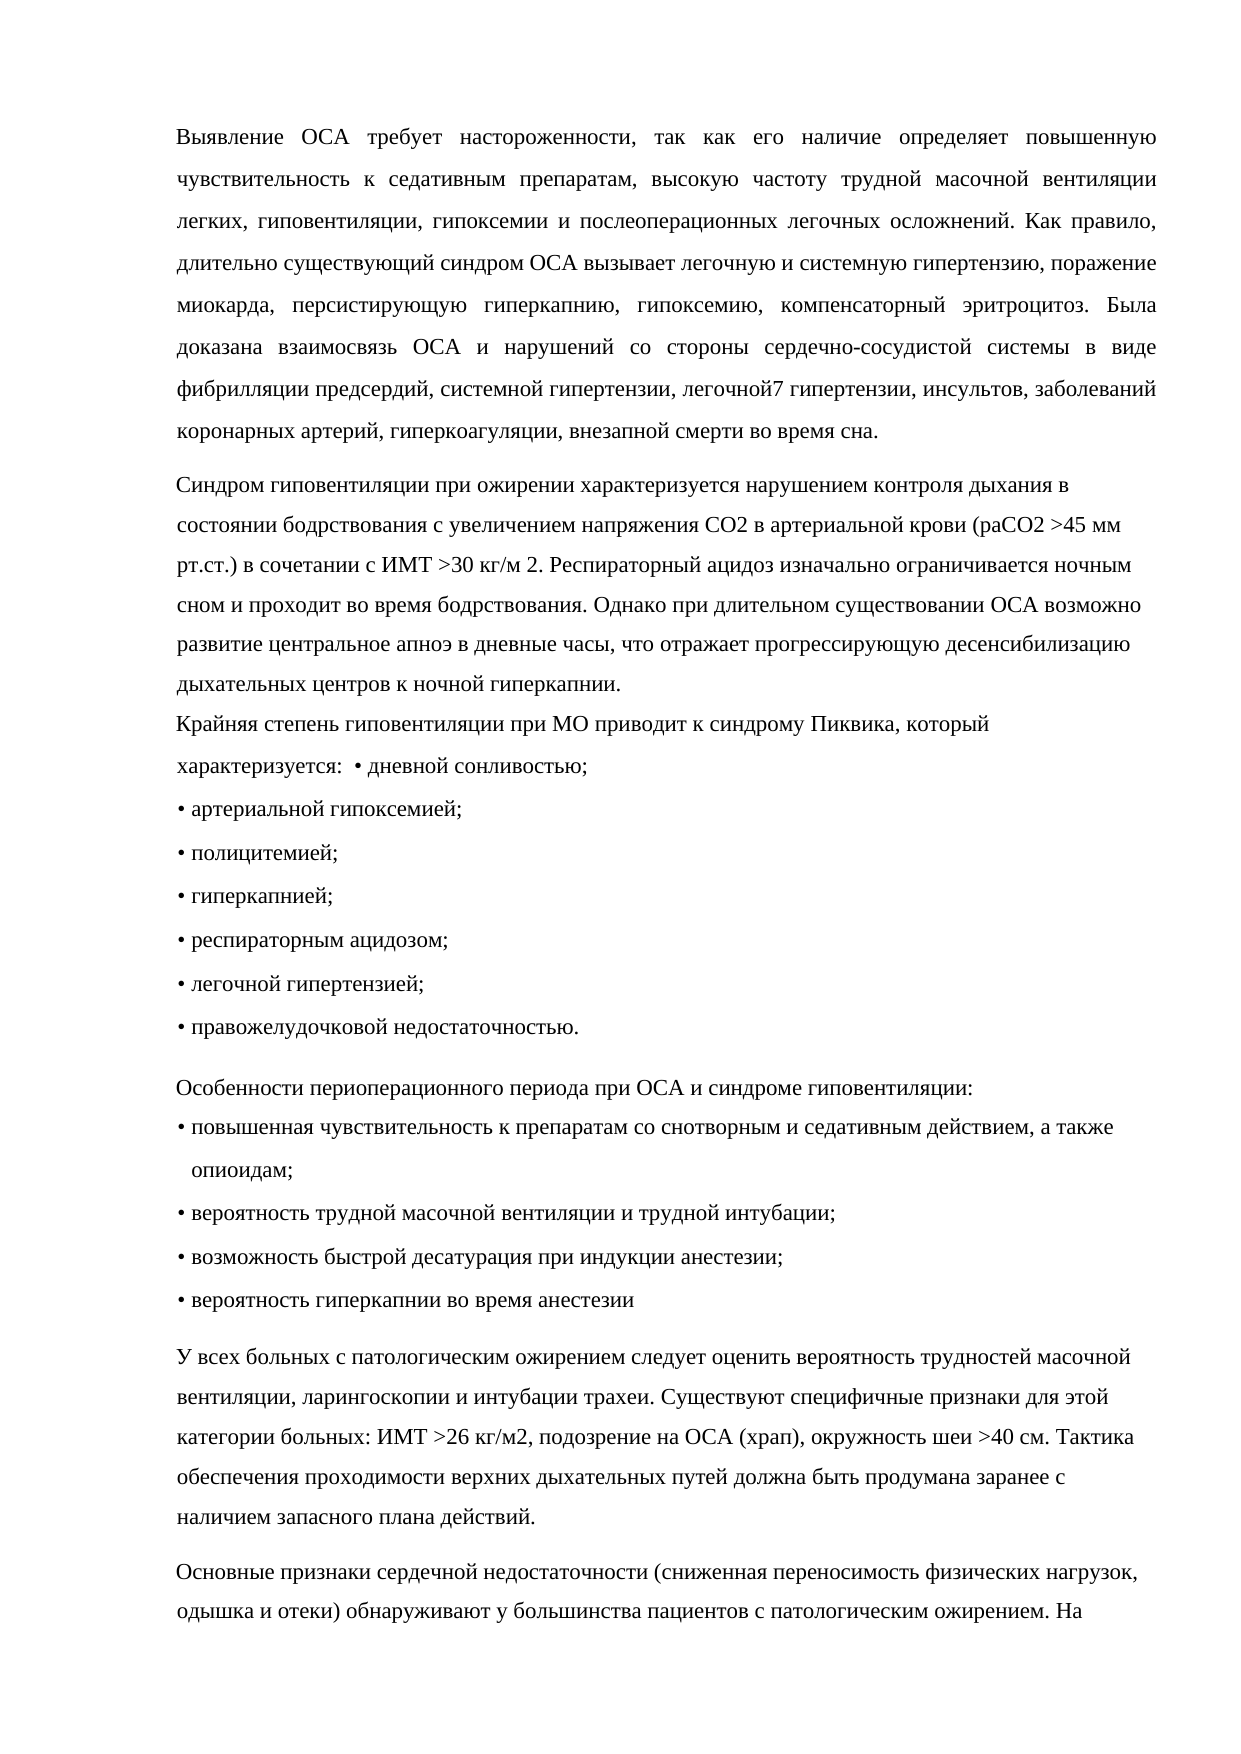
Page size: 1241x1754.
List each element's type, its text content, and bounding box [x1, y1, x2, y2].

list артериальной гипоксемией; [177, 795, 1152, 822]
list правожелудочковой недостаточностью. [177, 1013, 1152, 1040]
text Синдром гиповентиляции при ожирении характеризуется нарушением контроля дыхания в состоянии бодрствования с увеличением напряжения СО2 в артериальной крови (раСО2 >45 мм рт.ст.) в сочетании с ИМТ >30 кг/м 2. Респираторный ацидоз изначально ограничивается ночным сном и проходит во время бодрствования. Однако при длительном существовании ОСА возможно развитие центральное апноэ в дневные часы, что отражает прогрессирующую десенсибилизацию дыхательных центров к ночной гиперкапнии. [176, 471, 1152, 697]
list вероятность трудной масочной вентиляции и трудной интубации; [177, 1199, 1152, 1226]
text Выявление ОСА требует настороженности, так как его наличие определяет повышенную чувствительность к седативным препаратам, высокую частоту трудной масочной вентиляции легких, гиповентиляции, гипоксемии и послеоперационных легочных осложнений. Как правило, длительно существующий синдром ОСА вызывает легочную и системную гипертензию, поражение миокарда, персистирующую гиперкапнию, гипоксемию, компенсаторный эритроцитоз. Была доказана взаимосвязь ОСА и нарушений со стороны сердечно-сосудистой системы в виде фибрилляции предсердий, системной гипертензии, легочной7 гипертензии, инсультов, заболеваний коронарных артерий, гиперкоагуляции, внезапной смерти во время сна. [176, 123, 1158, 444]
text Крайняя степень гиповентиляции при МО приводит к синдрому Пиквика, который характеризуется: • дневной сонливостью; [176, 710, 991, 778]
list полицитемией; [177, 839, 1152, 865]
list гиперкапнией; [177, 882, 1152, 909]
list легочной гипертензией; [177, 970, 1152, 996]
text У всех больных с патологическим ожирением следует оценить вероятность трудностей масочной вентиляции, ларингоскопии и интубации трахеи. Существуют специфичные признаки для этой категории больных: ИМТ >26 кг/м2, подозрение на ОСА (храп), окружность шеи >40 см. Тактика обеспечения проходимости верхних дыхательных путей должна быть продумана заранее с наличием запасного плана действий. [176, 1343, 1152, 1529]
list повышенная чувствительность к препаратам со снотворным и седативным действием, а также опиоидам; [177, 1113, 1152, 1182]
list респираторным ацидозом; [177, 926, 1152, 952]
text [176, 1558, 1152, 1623]
list возможность быстрой десатурация при индукции анестезии; [177, 1243, 1152, 1269]
text Особенности периоперационного периода при ОСА и синдроме гиповентиляции: [176, 1074, 1152, 1100]
list вероятность гиперкапнии во время анестезии [177, 1287, 1152, 1313]
